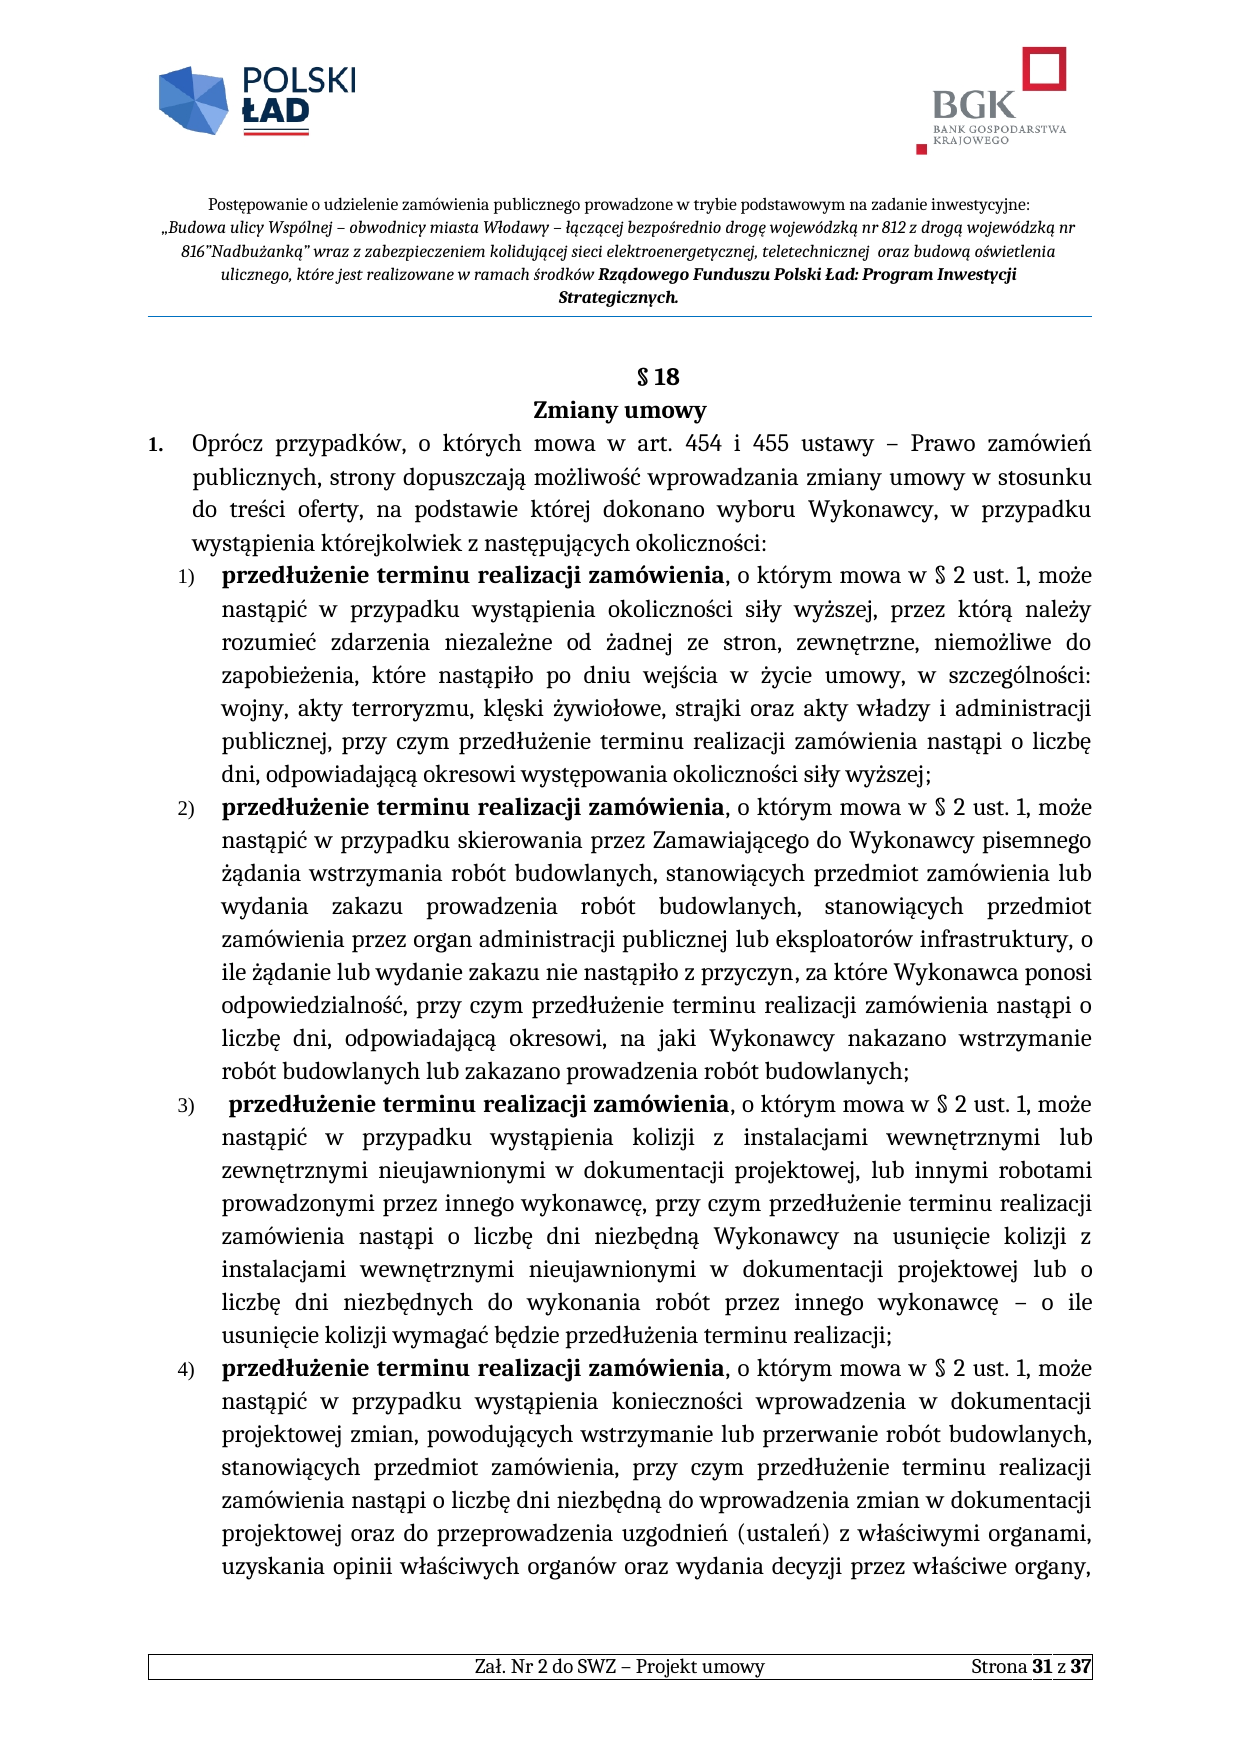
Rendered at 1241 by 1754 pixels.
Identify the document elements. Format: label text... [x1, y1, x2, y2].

picture [900, 34, 1087, 165]
list przedłużenie terminu realizacji zamówienia, o którym mowa w § 2 ust. 1, może nastąpić w przypadku skierowania przez Zamawiającego do Wykonawcy pisemnego żądania wstrzymania robót budowlanych, stanowiących przedmiot zamówienia lub wydania zakazu prowadzenia robót budowlanych, stanowiących przedmiot zamówienia przez organ administracji publicznej lub eksploatorów infrastruktury, o ile żądanie lub wydanie zakazu nie nastąpiło z przyczyn, za które Wykonawca ponosi odpowiedzialność, przy czym przedłużenie terminu realizacji zamówienia nastąpi o liczbę dni, odpowiadającą okresowi, na jaki Wykonawcy nakazano wstrzymanie robót budowlanych lub zakazano prowadzenia robót budowlanych; [177, 793, 1093, 1086]
list przedłużenie terminu realizacji zamówienia, o którym mowa w § 2 ust. 1, może nastąpić w przypadku wystąpienia kolizji z instalacjami wewnętrznymi lub zewnętrznymi nieujawnionymi w dokumentacji projektowej, lub innymi robotami prowadzonymi przez innego wykonawcę, przy czym przedłużenie terminu realizacji zamówienia nastąpi o liczbę dni niezbędną Wykonawcy na usunięcie kolizji z instalacjami wewnętrznymi nieujawnionymi w dokumentacji projektowej lub o liczbę dni niezbędnych do wykonania robót przez innego wykonawcę – o ile usunięcie kolizji wymagać będzie przedłużenia terminu realizacji; [177, 1090, 1093, 1350]
text Zmiany umowy [148, 396, 1093, 425]
picture [147, 34, 380, 165]
text § 18 [223, 363, 1093, 392]
list przedłużenie terminu realizacji zamówienia, o którym mowa w § 2 ust. 1, może nastąpić w przypadku wystąpienia okoliczności siły wyższej, przez którą należy rozumieć zdarzenia niezależne od żadnej ze stron, zewnętrzne, niemożliwe do zapobieżenia, które nastąpiło po dniu wejścia w życie umowy, w szczególności: wojny, akty terroryzmu, klęski żywiołowe, strajki oraz akty władzy i administracji publicznej, przy czym przedłużenie terminu realizacji zamówienia nastąpi o liczbę dni, odpowiadającą okresowi występowania okoliczności siły wyższej; [177, 561, 1093, 788]
list Oprócz przypadków, o których mowa w art. 454 i 455 ustawy – Prawo zamówień publicznych, strony dopuszczają możliwość wprowadzania zmiany umowy w stosunku do treści oferty, na podstawie której dokonano wyboru Wykonawcy, w przypadku wystąpienia którejkolwiek z następujących okoliczności: [148, 429, 1093, 557]
